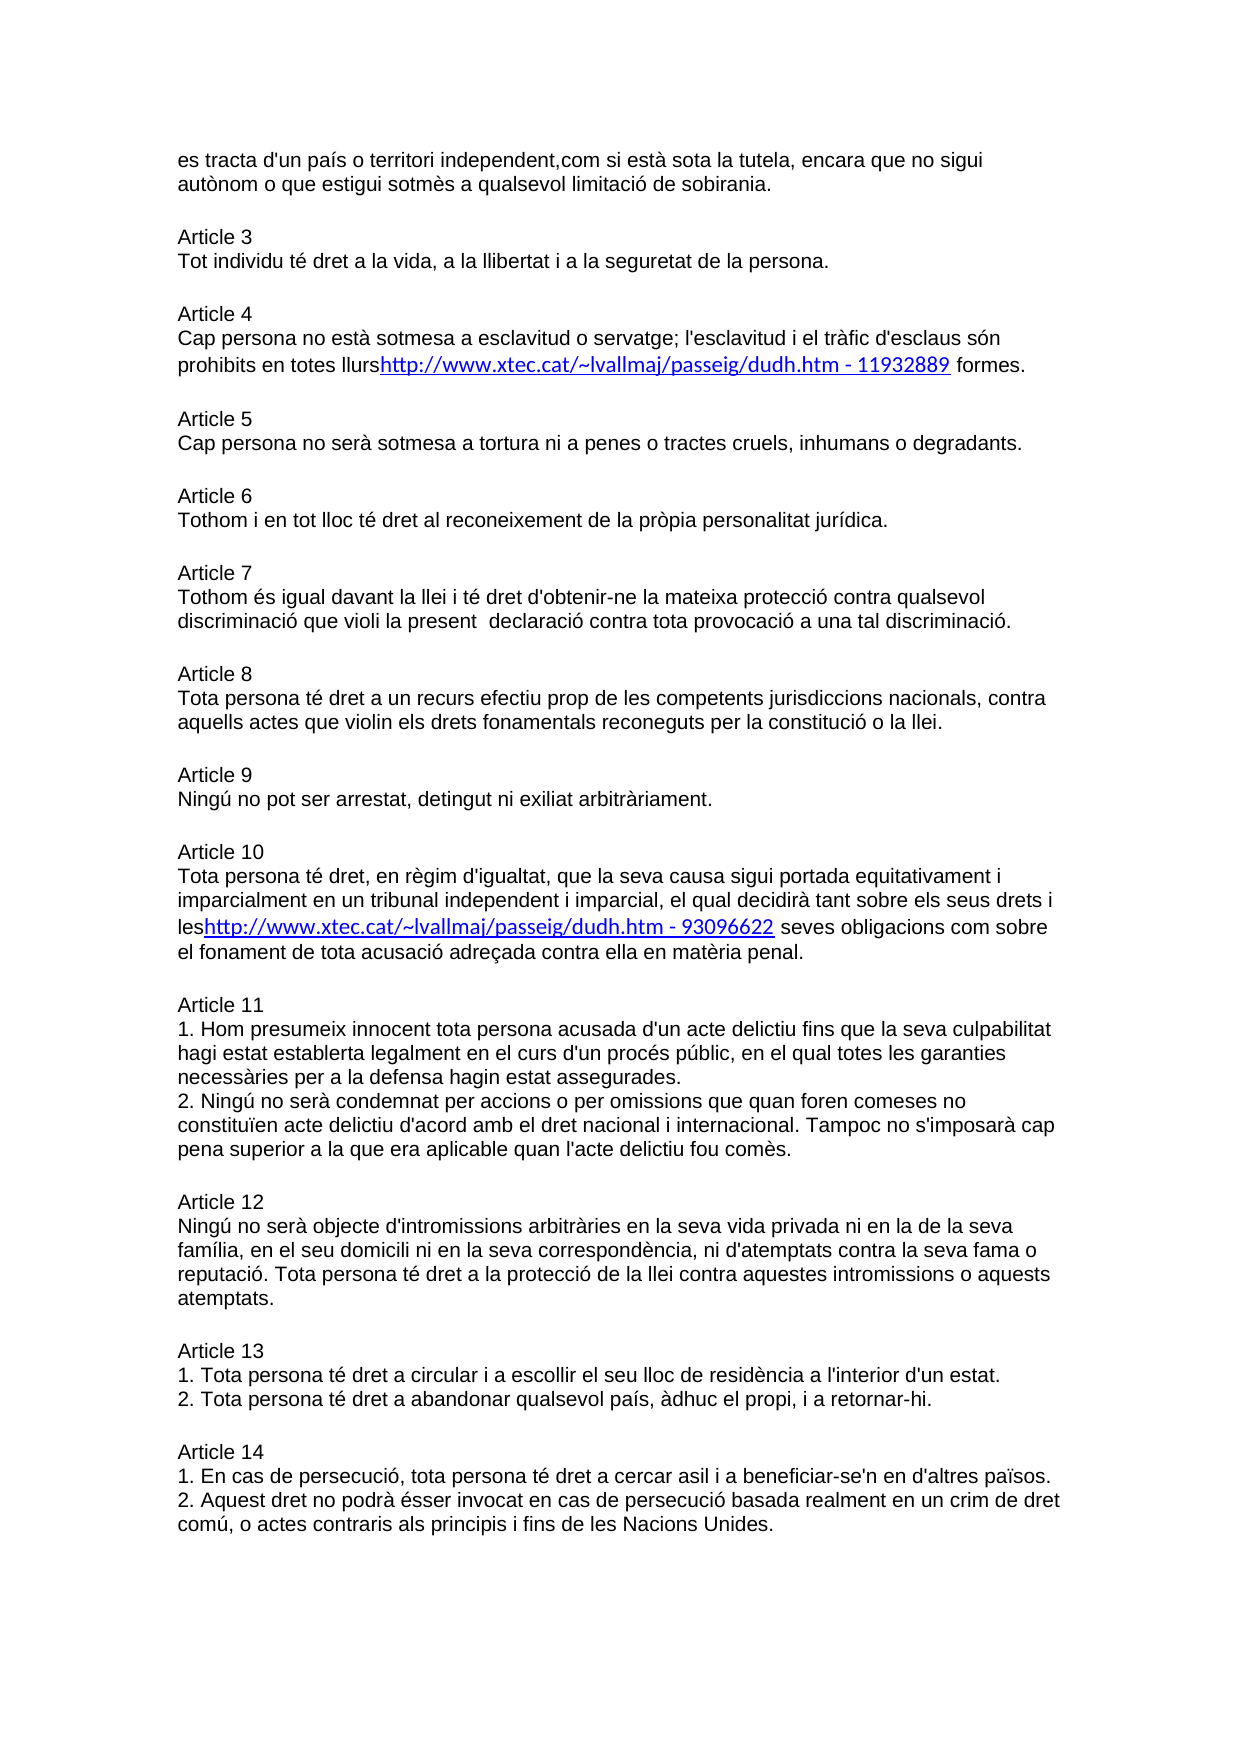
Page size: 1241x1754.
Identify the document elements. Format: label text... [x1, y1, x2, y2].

text Article 4 Cap persona no està sotmesa a esclavitud o servatge; l'esclavitud i el tràfic d'esclaus són prohibits en totes llurshttp://www.xtec.cat/~lvallmaj/passeig/dudh.htm - 11932889 formes. [177, 302, 1063, 378]
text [177, 148, 1063, 196]
text Article 10 Tota persona té dret, en règim d'igualtat, que la seva causa sigui portada equitativament i imparcialment en un tribunal independent i imparcial, el qual decidirà tant sobre els seus drets i leshttp://www.xtec.cat/~lvallmaj/passeig/dudh.htm - 93096622 seves obligacions com sobre el fonament de tota acusació adreçada contra ella en matèria penal. [177, 840, 1063, 964]
text Article 14 1. En cas de persecució, tota persona té dret a cercar asil i a beneficiar-se'n en d'altres països. 2. Aquest dret no podrà ésser invocat en cas de persecució basada realment en un crim de dret comú, o actes contraris als principis i fins de les Nacions Unides. [177, 1440, 1063, 1536]
text Article 6 Tothom i en tot lloc té dret al reconeixement de la pròpia personalitat jurídica. [177, 484, 1063, 532]
text Article 12 Ningú no serà objecte d'intromissions arbitràries en la seva vida privada ni en la de la seva família, en el seu domicili ni en la seva correspondència, ni d'atemptats contra la seva fama o reputació. Tota persona té dret a la protecció de la llei contra aquestes intromissions o aquests atemptats. [177, 1190, 1063, 1310]
text Article 7 Tothom és igual davant la llei i té dret d'obtenir-ne la mateixa protecció contra qualsevol discriminació que violi la present declaració contra tota provocació a una tal discriminació. [177, 561, 1063, 633]
text Article 11 1. Hom presumeix innocent tota persona acusada d'un acte delictiu fins que la seva culpabilitat hagi estat establerta legalment en el curs d'un procés públic, en el qual totes les garanties necessàries per a la defensa hagin estat assegurades. 2. Ningú no serà condemnat per accions o per omissions que quan foren comeses no constituïen acte delictiu d'acord amb el dret nacional i internacional. Tampoc no s'imposarà cap pena superior a la que era aplicable quan l'acte delictiu fou comès. [177, 993, 1063, 1161]
text Article 3 Tot individu té dret a la vida, a la llibertat i a la seguretat de la persona. [177, 225, 1063, 273]
text Article 9 Ningú no pot ser arrestat, detingut ni exiliat arbitràriament. [177, 763, 1063, 811]
text Article 5 Cap persona no serà sotmesa a tortura ni a penes o tractes cruels, inhumans o degradants. [177, 407, 1063, 455]
text Article 13 1. Tota persona té dret a circular i a escollir el seu lloc de residència a l'interior d'un estat. 2. Tota persona té dret a abandonar qualsevol país, àdhuc el propi, i a retornar-hi. [177, 1339, 1063, 1411]
text Article 8 Tota persona té dret a un recurs efectiu prop de les competents jurisdiccions nacionals, contra aquells actes que violin els drets fonamentals reconeguts per la constitució o la llei. [177, 662, 1063, 734]
